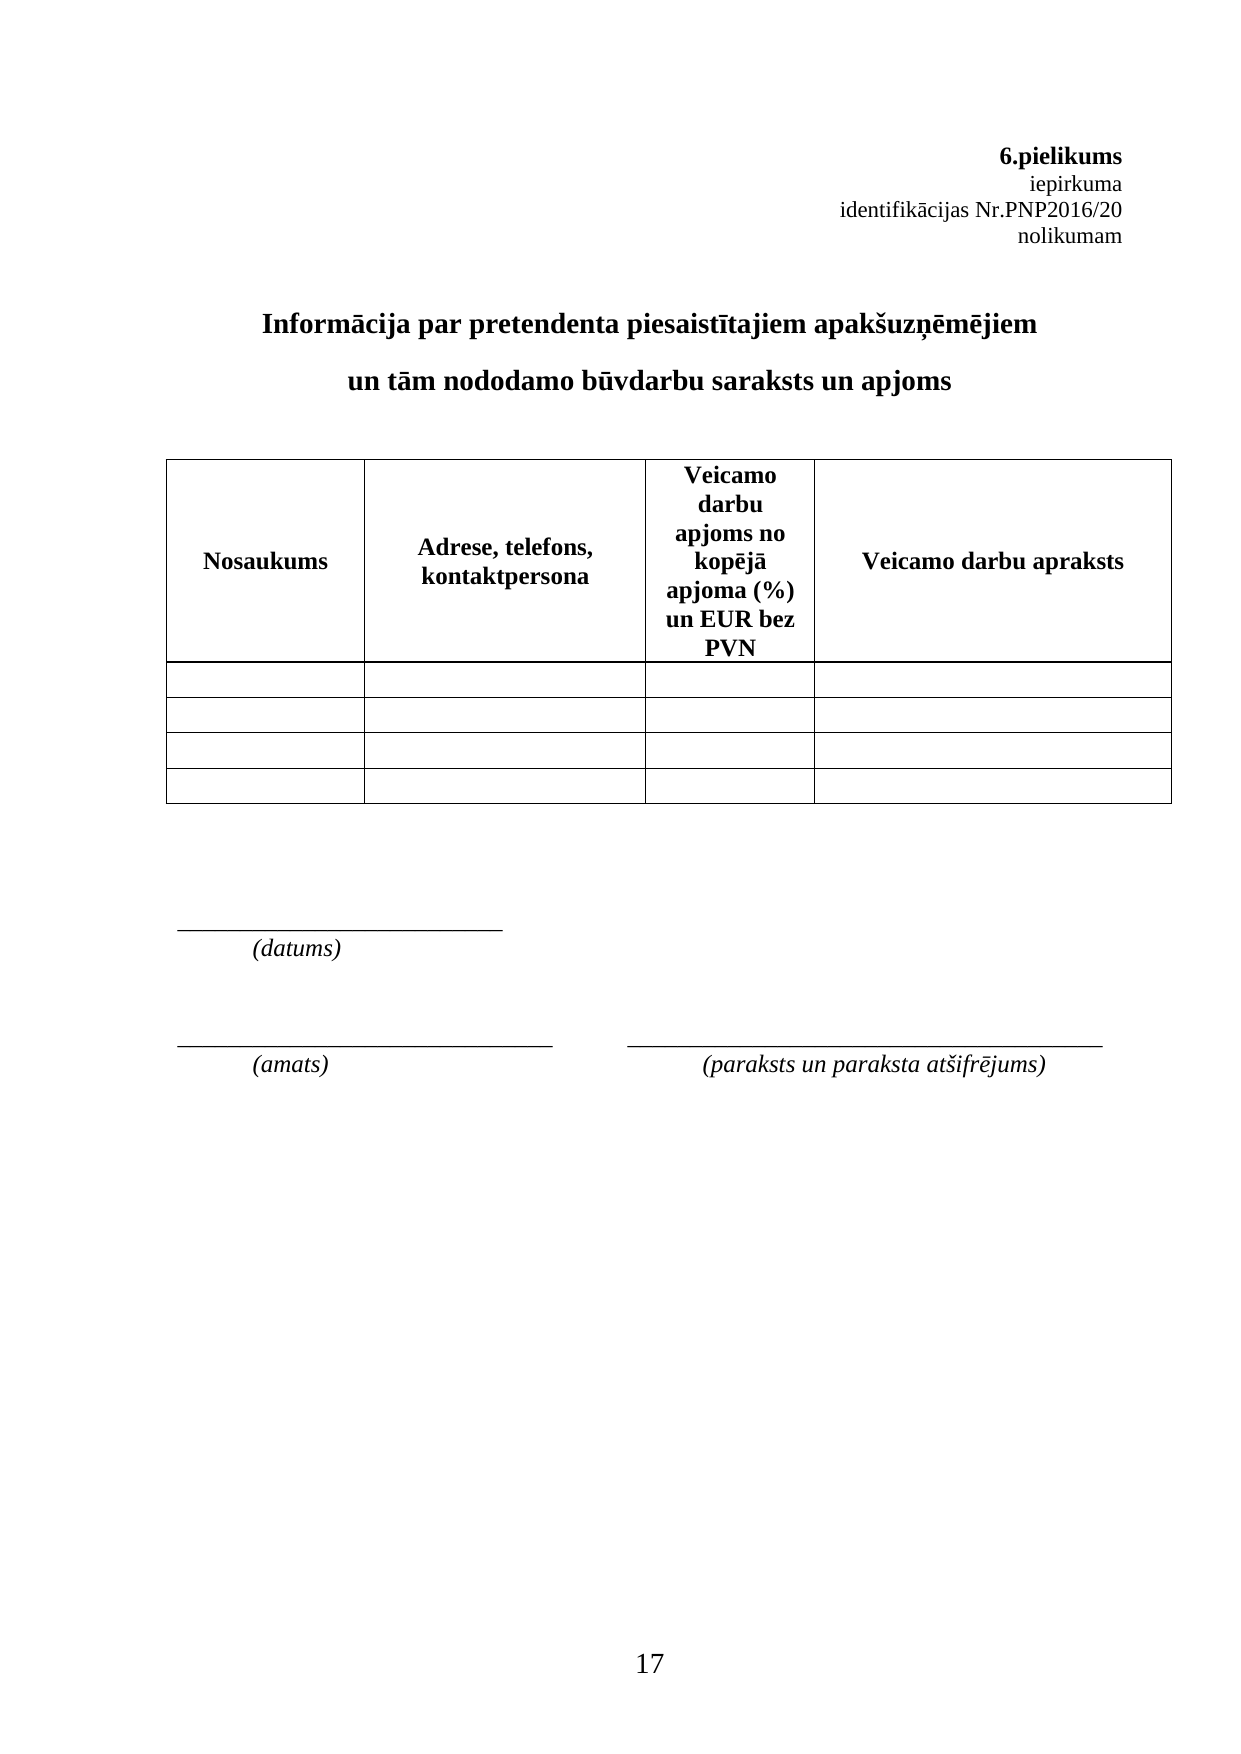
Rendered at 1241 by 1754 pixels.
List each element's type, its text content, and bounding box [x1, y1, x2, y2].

text Informācija par pretendenta piesaistītajiem apakšuzņēmējiem [177, 311, 1122, 339]
table_cell [646, 663, 814, 697]
table_cell [815, 698, 1171, 732]
table_cell [815, 663, 1171, 697]
text identifikācijas Nr.PNP2016/20 [177, 196, 1122, 222]
table_cell [815, 769, 1171, 803]
table_cell [365, 733, 645, 768]
table_cell [646, 698, 814, 732]
table_cell [815, 733, 1171, 768]
table_header Veicamo darbu apjoms no kopējā apjoma (%) un EUR bez PVN [646, 460, 814, 661]
text ______________________________ ______________________________________ [177, 1021, 1122, 1049]
text iepirkuma [177, 170, 1122, 196]
text (datums) [207, 933, 1122, 962]
text __________________________ [177, 905, 1122, 933]
table_cell [365, 698, 645, 732]
table_cell [167, 663, 364, 697]
table_cell [167, 733, 364, 768]
text (amats) (paraksts un paraksta atšifrējums) [177, 1049, 1122, 1078]
table_cell [167, 769, 364, 803]
table_cell [167, 698, 364, 732]
table_header Adrese, telefons, kontaktpersona [365, 460, 645, 661]
table_cell [646, 733, 814, 768]
table_cell [365, 663, 645, 697]
text un tām nododamo būvdarbu saraksts un apjoms [177, 368, 1122, 396]
table_cell [365, 769, 645, 803]
text nolikumam [177, 222, 1122, 249]
table_header Nosaukums [167, 460, 364, 661]
text 6.pielikums [177, 141, 1122, 170]
table_header Veicamo darbu apraksts [815, 460, 1171, 661]
table_cell [646, 769, 814, 803]
